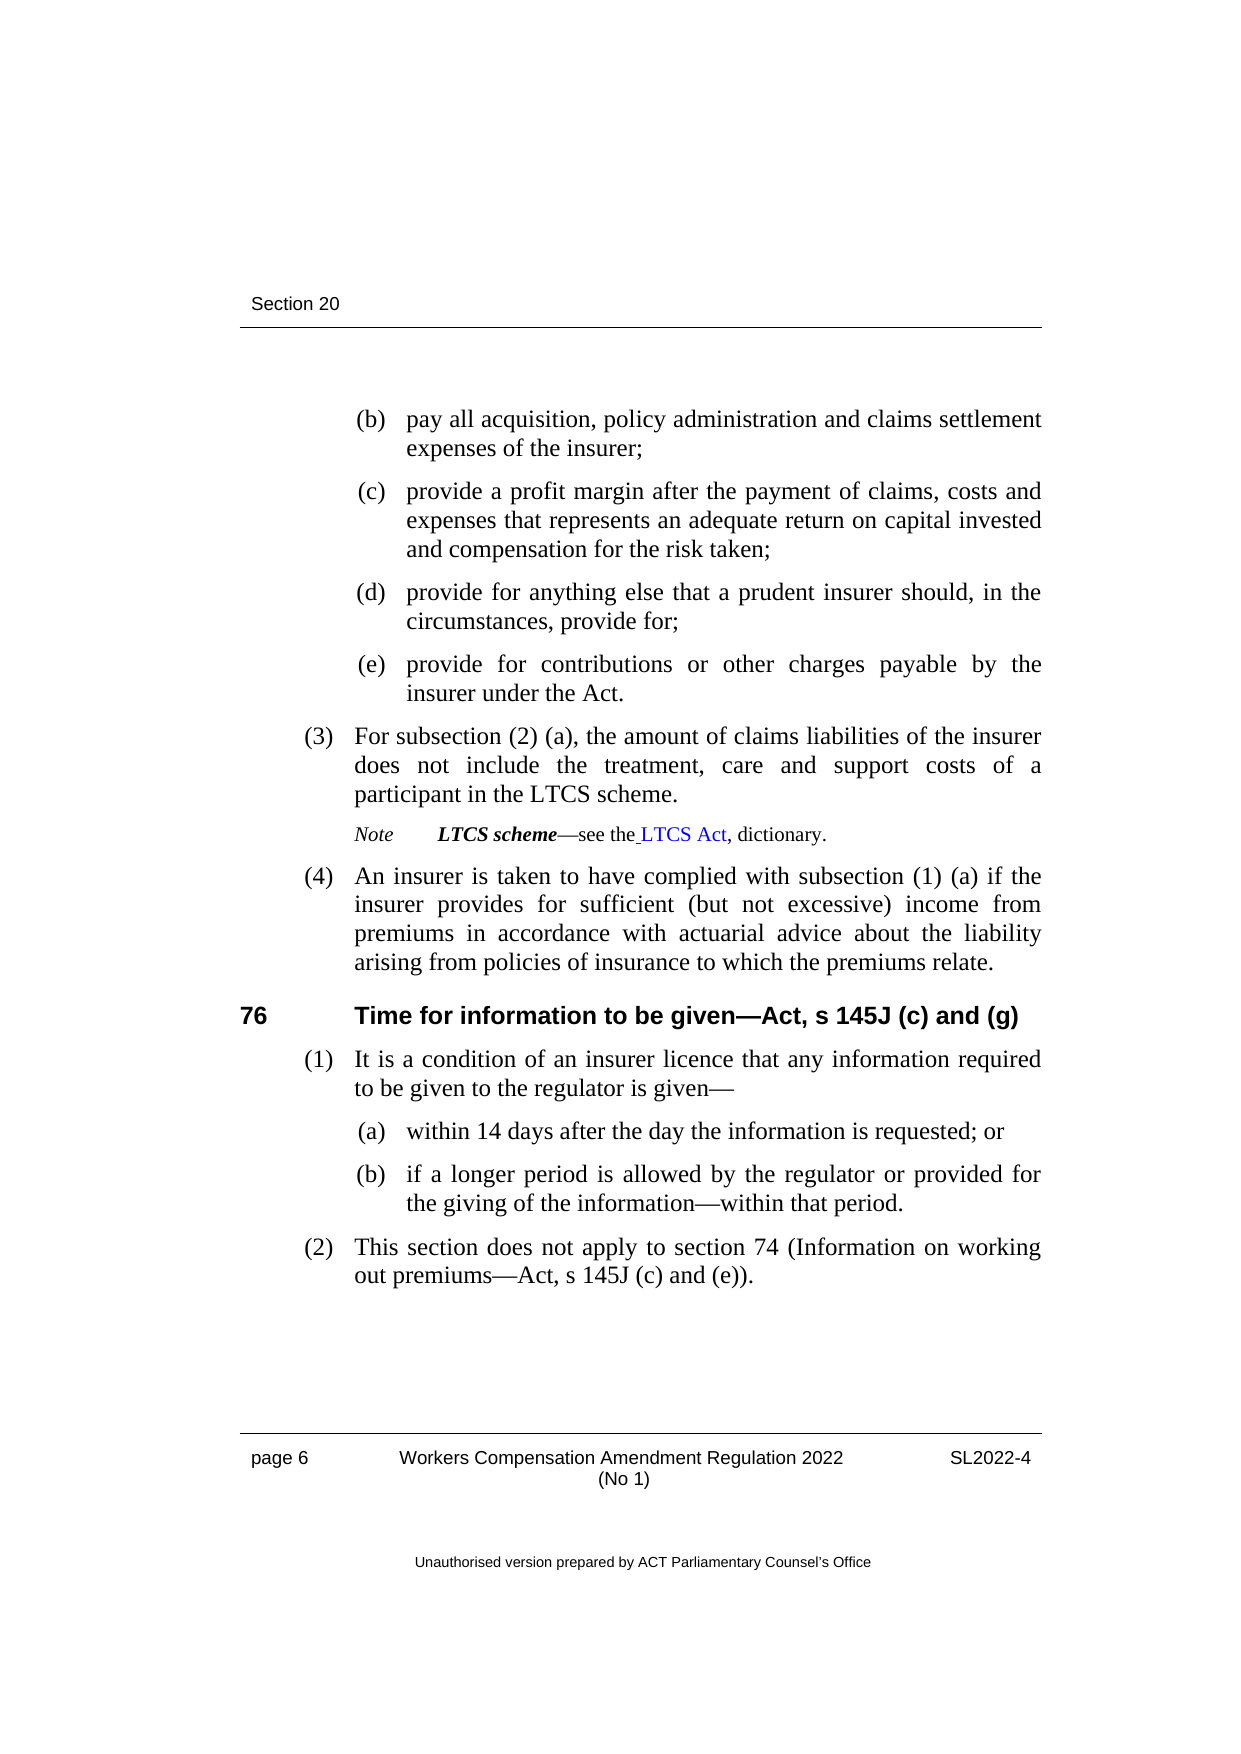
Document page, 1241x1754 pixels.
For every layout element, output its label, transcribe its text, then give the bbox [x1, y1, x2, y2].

text Note LTCS scheme—see the LTCS Act, dictionary. [354, 822, 1042, 846]
text (b) if a longer period is allowed by the regulator or provided for the giving of the information—within that period. [239, 1159, 1042, 1217]
text (2) This section does not apply to section 74 (Information on working out premiums—Act, s 145J (c) and (e)). [239, 1232, 1042, 1289]
text (e) provide for contributions or other charges payable by the insurer under the Act. [239, 649, 1042, 707]
text (1) It is a condition of an insurer licence that any information required to be given to the regulator is given— [239, 1044, 1042, 1102]
text (b) pay all acquisition, policy administration and claims settlement expenses of the insurer; [239, 404, 1042, 462]
text (4) An insurer is taken to have complied with subsection (1) (a) if the insurer provides for sufficient (but not excessive) income from premiums in accordance with actuarial advice about the liability arising from policies of insurance to which the premiums relate. [239, 861, 1042, 976]
text (c) provide a profit margin after the payment of claims, costs and expenses that represents an adequate return on capital invested and compensation for the risk taken; [239, 476, 1042, 562]
text (d) provide for anything else that a prudent insurer should, in the circumstances, provide for; [239, 577, 1042, 634]
text (3) For subsection (2) (a), the amount of claims liabilities of the insurer does not include the treatment, care and support costs of a participant in the LTCS scheme. [239, 721, 1042, 807]
text (a) within 14 days after the day the information is requested; or [239, 1116, 1042, 1145]
text 76 Time for information to be given—Act, s 145J (c) and (g) [239, 1001, 1042, 1029]
